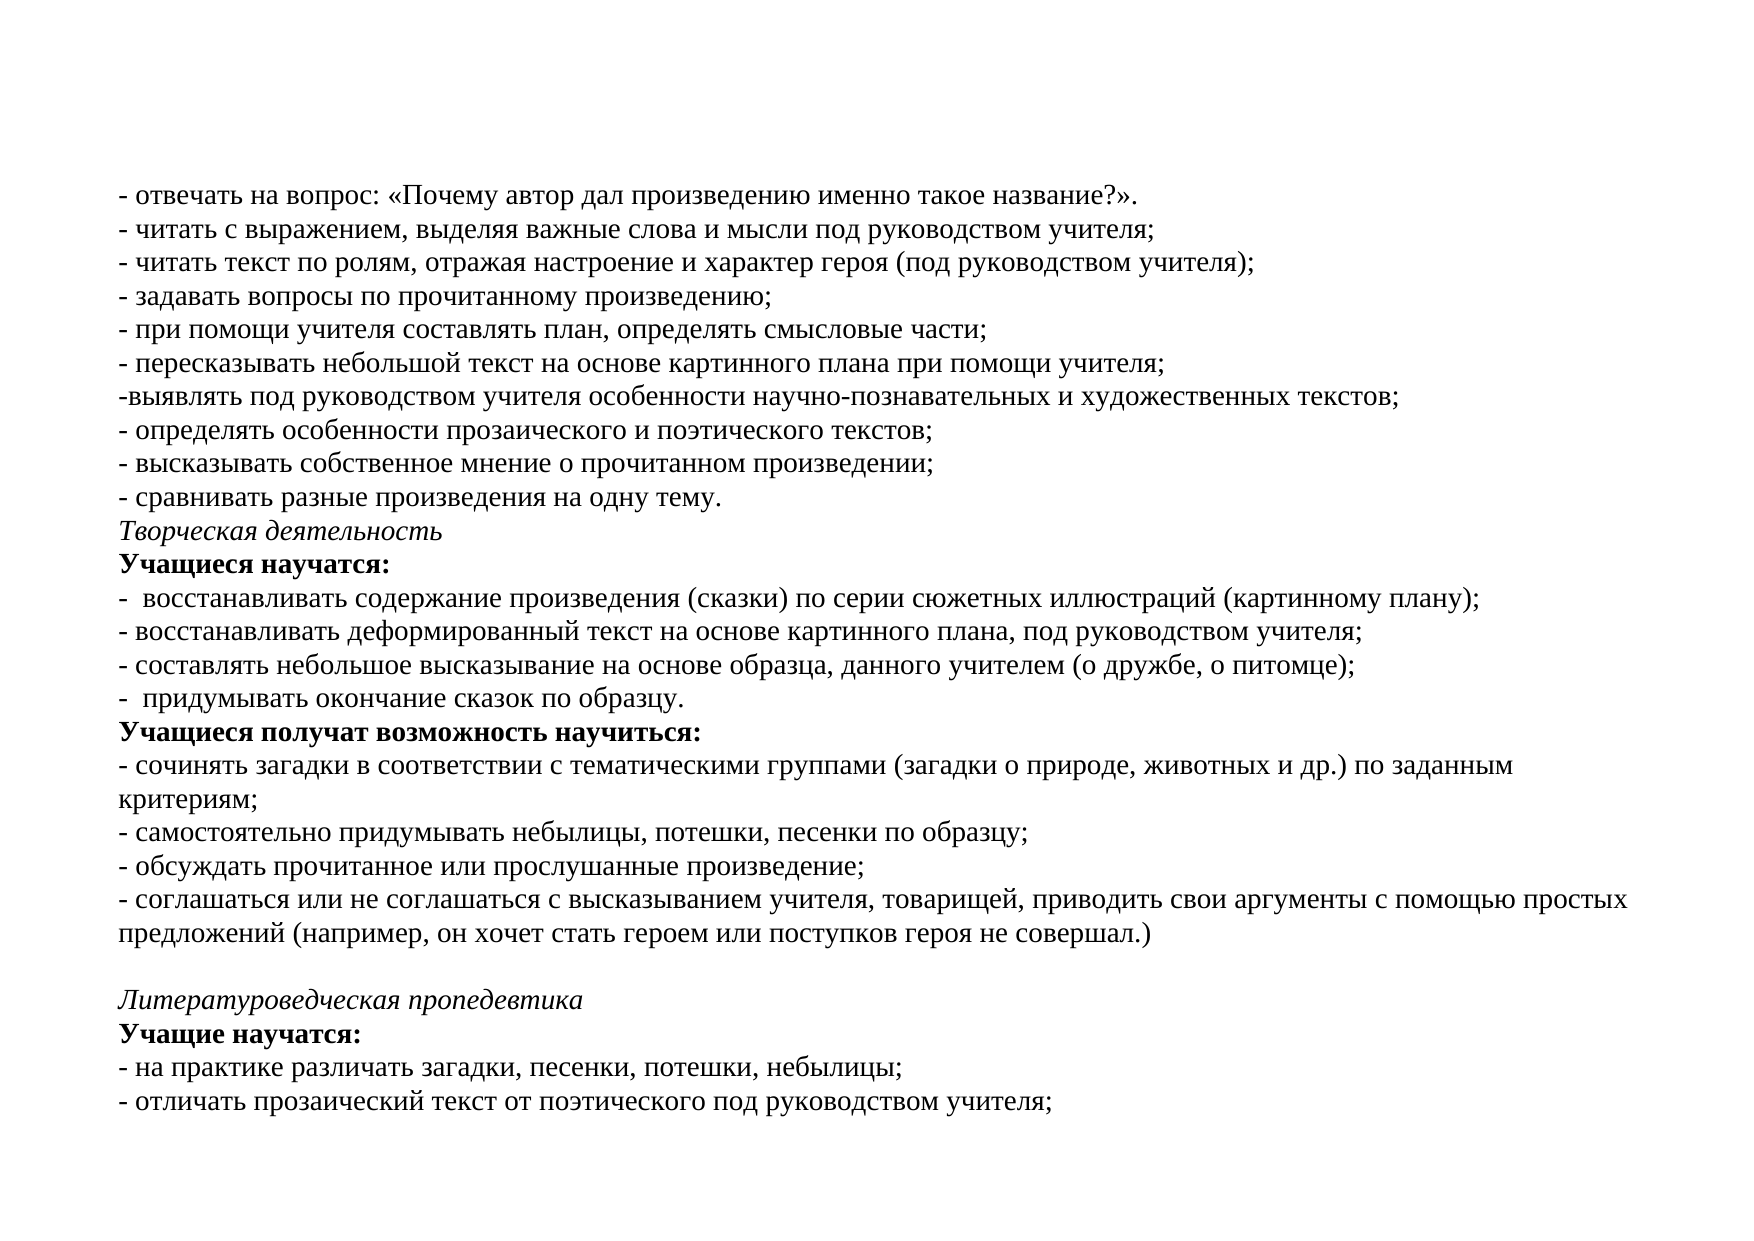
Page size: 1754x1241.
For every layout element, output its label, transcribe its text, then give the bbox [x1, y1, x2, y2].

text Учащие научатся: [118, 1016, 1636, 1049]
text - высказывать собственное мнение о прочитанном произведении; [118, 446, 1636, 479]
text - пересказывать небольшой текст на основе картинного плана при помощи учителя; [118, 345, 1636, 378]
text - составлять небольшое высказывание на основе образца, данного учителем (о дружбе, о питомце); [118, 647, 1636, 680]
text - соглашаться или не соглашаться с высказыванием учителя, товарищей, приводить свои аргументы с помощью простых предложений (например, он хочет стать героем или поступков героя не совершал.) [118, 882, 1636, 949]
text -выявлять под руководством учителя особенности научно-познавательных и художественных текстов; [118, 378, 1636, 412]
text - при помощи учителя составлять план, определять смысловые части; [118, 311, 1636, 345]
text - определять особенности прозаического и поэтического текстов; [118, 412, 1636, 446]
text - отличать прозаический текст от поэтического под руководством учителя; [118, 1083, 1636, 1116]
text Учащиеся получат возможность научиться: [118, 714, 1636, 747]
text Учащиеся научатся: [118, 546, 1636, 580]
text Творческая деятельность [118, 513, 1636, 546]
text - задавать вопросы по прочитанному произведению; [118, 278, 1636, 311]
text Литературоведческая пропедевтика [118, 982, 1636, 1016]
text - сравнивать разные произведения на одну тему. [118, 479, 1636, 513]
text - самостоятельно придумывать небылицы, потешки, песенки по образцу; [118, 814, 1636, 848]
text - восстанавливать содержание произведения (сказки) по серии сюжетных иллюстраций (картинному плану); [118, 580, 1636, 613]
text - восстанавливать деформированный текст на основе картинного плана, под руководством учителя; [118, 613, 1636, 647]
text - обсуждать прочитанное или прослушанные произведение; [118, 848, 1636, 882]
text - отвечать на вопрос: «Почему автор дал произведению именно такое название?». [118, 177, 1636, 211]
text - читать текст по ролям, отражая настроение и характер героя (под руководством учителя); [118, 244, 1636, 278]
text - читать с выражением, выделяя важные слова и мысли под руководством учителя; [118, 211, 1636, 244]
text - придумывать окончание сказок по образцу. [118, 680, 1636, 714]
text - сочинять загадки в соответствии с тематическими группами (загадки о природе, животных и др.) по заданным критериям; [118, 747, 1636, 814]
text - на практике различать загадки, песенки, потешки, небылицы; [118, 1049, 1636, 1083]
